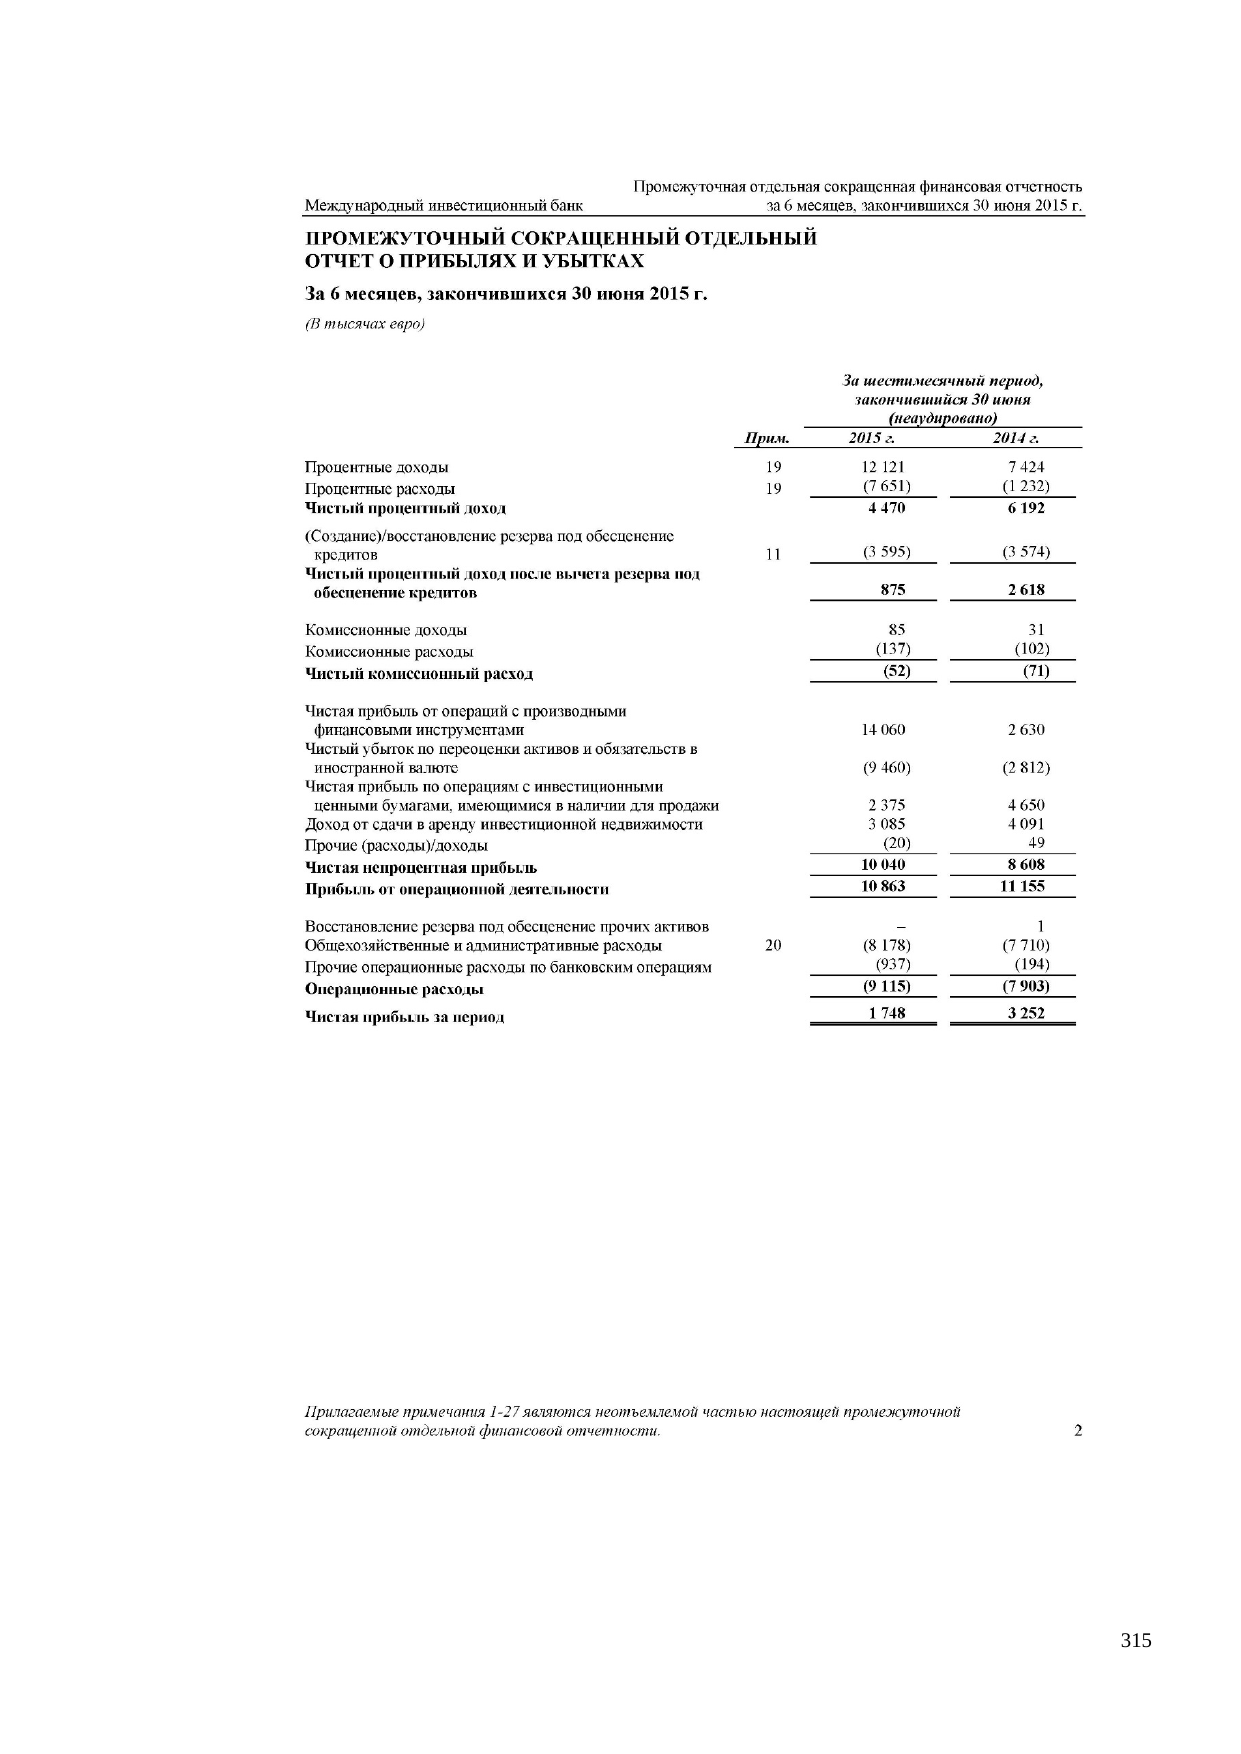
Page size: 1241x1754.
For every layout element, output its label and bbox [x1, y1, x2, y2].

picture [177, 118, 1152, 1497]
